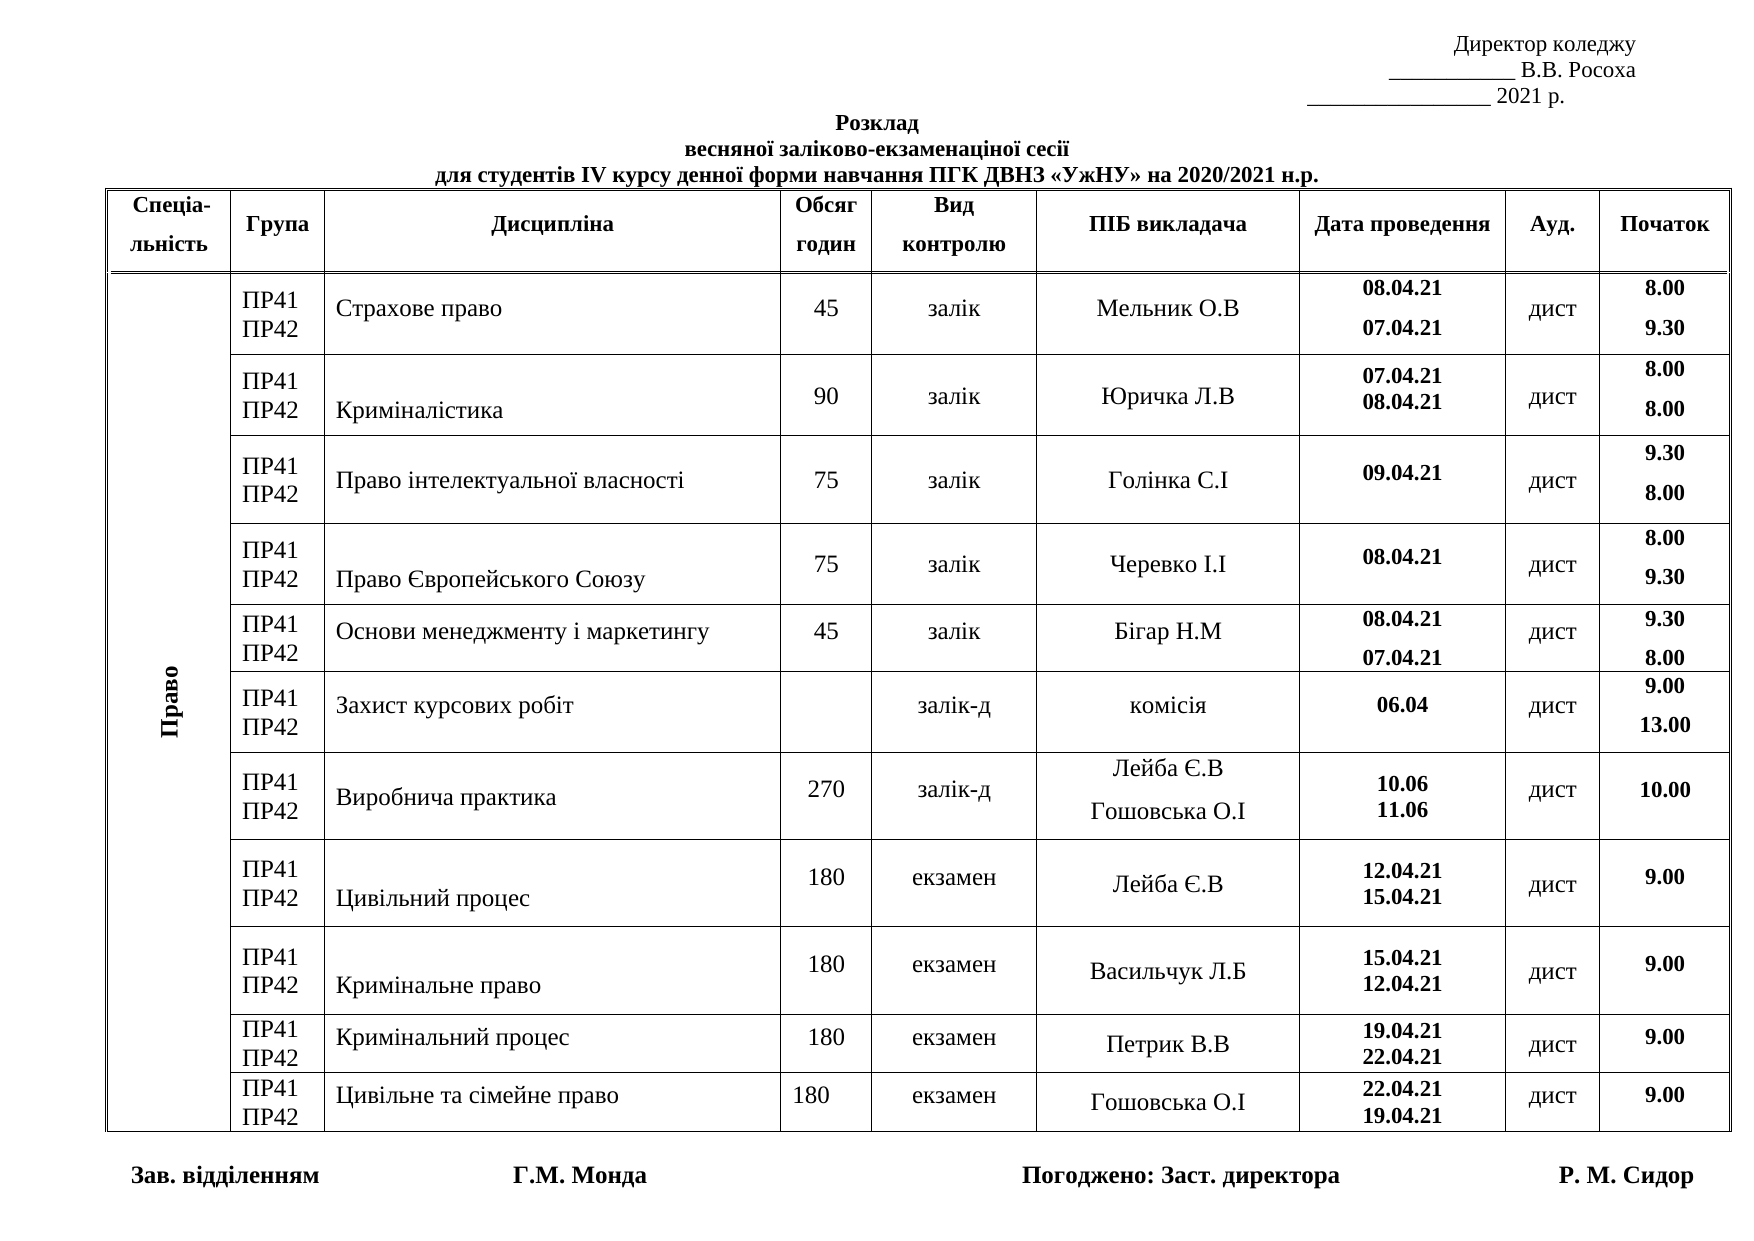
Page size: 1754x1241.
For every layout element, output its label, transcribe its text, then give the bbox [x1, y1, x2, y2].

table_cell екзамен [872, 927, 1036, 1013]
table_cell 75 [781, 524, 871, 604]
table_cell Бігар Н.М [1037, 605, 1299, 671]
table_cell дист [1506, 927, 1599, 1013]
table_cell ПР41 ПР42 [231, 605, 324, 671]
table_cell Гошовська О.І [1037, 1073, 1299, 1131]
table_cell Право інтелектуальної власності [325, 436, 780, 523]
table_cell 180 [781, 1015, 871, 1072]
text для студентів ІV курсу денної форми навчання ПГК ДВНЗ «УжНУ» на 2020/2021 н.р. [118, 161, 1636, 188]
table_cell Мельник О.В [1037, 274, 1299, 354]
table_cell 180 [781, 840, 871, 926]
table_cell Основи менеджменту і маркетингу [325, 605, 780, 671]
table_cell 75 [781, 436, 871, 523]
table_header Група [231, 191, 324, 271]
table_cell 08.04.21 [1300, 524, 1505, 604]
table_cell ПР41 ПР42 [231, 274, 324, 354]
table_header Вид контролю [872, 191, 1036, 271]
table_cell 15.04.21 12.04.21 [1300, 927, 1505, 1013]
table_cell дист [1506, 672, 1599, 752]
table_cell ПР41 ПР42 [231, 672, 324, 752]
table_cell дист [1506, 1073, 1599, 1131]
table_cell ПР41 ПР42 [231, 927, 324, 1013]
table_cell 8.00 9.30 [1600, 524, 1729, 604]
table_cell Голінка С.І [1037, 436, 1299, 523]
table_cell залік [872, 605, 1036, 671]
table_cell дист [1506, 840, 1599, 926]
text Розклад [118, 109, 1636, 135]
table_cell 180 [781, 927, 871, 1013]
table_cell 07.04.21 08.04.21 [1300, 355, 1505, 435]
table_cell екзамен [872, 1015, 1036, 1072]
table_cell 90 [781, 355, 871, 435]
table_header Дата проведення [1300, 191, 1505, 271]
table_cell залік-д [872, 672, 1036, 752]
table_cell 10.00 [1600, 753, 1729, 839]
table_cell Право Європейського Союзу [325, 524, 780, 604]
table_cell комісія [1037, 672, 1299, 752]
table_cell Захист курсових робіт [325, 672, 780, 752]
table_cell екзамен [872, 1073, 1036, 1131]
table_cell 10.06 11.06 [1300, 753, 1505, 839]
table_cell 9.30 8.00 [1600, 605, 1729, 671]
table_cell дист [1506, 1015, 1599, 1072]
table_cell ПР41 ПР42 [231, 355, 324, 435]
table_header Ауд. [1506, 191, 1599, 271]
table_cell Лейба Є.В [1037, 840, 1299, 926]
table_cell залік [872, 436, 1036, 523]
table_cell Петрик В.В [1037, 1015, 1299, 1072]
table_cell 8.00 8.00 [1600, 355, 1729, 435]
table_header Обсяг годин [781, 191, 871, 271]
table_cell екзамен [872, 840, 1036, 926]
table_cell залік-д [872, 753, 1036, 839]
table_cell Цивільне та сімейне право [325, 1073, 780, 1131]
table_cell ПР41 ПР42 [231, 1073, 324, 1131]
table_cell залік [872, 355, 1036, 435]
table_cell 08.04.21 07.04.21 [1300, 274, 1505, 354]
text Директор коледжу [118, 29, 1636, 56]
table_cell 09.04.21 [1300, 436, 1505, 523]
table_cell залік [872, 524, 1036, 604]
table_cell 9.00 [1600, 840, 1729, 926]
table_cell Право [107, 271, 230, 1131]
table_cell Криміналістика [325, 355, 780, 435]
table_cell ПР41 ПР42 [231, 524, 324, 604]
table_cell 9.00 [1600, 1015, 1729, 1072]
table_cell 180 [781, 1073, 871, 1131]
table_cell 8.00 9.30 [1600, 271, 1731, 354]
table_cell Виробнича практика [325, 753, 780, 839]
table_cell дист [1506, 274, 1599, 354]
table_cell дист [1506, 524, 1599, 604]
table_cell дист [1506, 436, 1599, 523]
table_header Спеціа- льність [108, 191, 230, 271]
text Зав. відділенням Г.М. Монда Погоджено: Заст. директора Р. М. Сидор [62, 1160, 1712, 1189]
table_cell 9.30 8.00 [1600, 436, 1729, 523]
table_cell 12.04.21 15.04.21 [1300, 840, 1505, 926]
table_cell 9.00 [1600, 1073, 1729, 1131]
table_cell [781, 672, 871, 752]
table_cell 08.04.21 07.04.21 [1300, 605, 1505, 671]
table_header ПІБ викладача [1037, 191, 1299, 271]
table_cell ПР41 ПР42 [231, 436, 324, 523]
table_cell ПР41 ПР42 [231, 753, 324, 839]
table_cell Цивільний процес [325, 840, 780, 926]
table_cell дист [1506, 753, 1599, 839]
table_cell Черевко І.І [1037, 524, 1299, 604]
table_cell Кримінальний процес [325, 1015, 780, 1072]
table_cell ПР41 ПР42 [231, 840, 324, 926]
table_cell Юричка Л.В [1037, 355, 1299, 435]
table_cell дист [1506, 355, 1599, 435]
table_cell 22.04.21 19.04.21 [1300, 1073, 1505, 1131]
table_cell Страхове право [325, 274, 780, 354]
text весняної заліково-екзаменаціної сесії [118, 135, 1636, 161]
table_cell 45 [781, 274, 871, 354]
table_cell залік [872, 274, 1036, 354]
text ___________ В.В. Росоха [118, 56, 1636, 82]
table_cell 19.04.21 22.04.21 [1300, 1015, 1505, 1072]
table_cell Лейба Є.В Гошовська О.І [1037, 753, 1299, 839]
table_cell 270 [781, 753, 871, 839]
table_cell Кримінальне право [325, 927, 780, 1013]
table_cell 45 [781, 605, 871, 671]
table_cell 9.00 [1600, 927, 1729, 1013]
text ________________ 2021 р. [118, 82, 1636, 109]
table_cell 9.00 13.00 [1600, 672, 1729, 752]
table_cell дист [1506, 605, 1599, 671]
table_header Дисципліна [325, 191, 780, 271]
table_header Початок [1600, 191, 1729, 271]
table_cell ПР41 ПР42 [231, 1015, 324, 1072]
table_cell Васильчук Л.Б [1037, 927, 1299, 1013]
table_cell 06.04 [1300, 672, 1505, 752]
